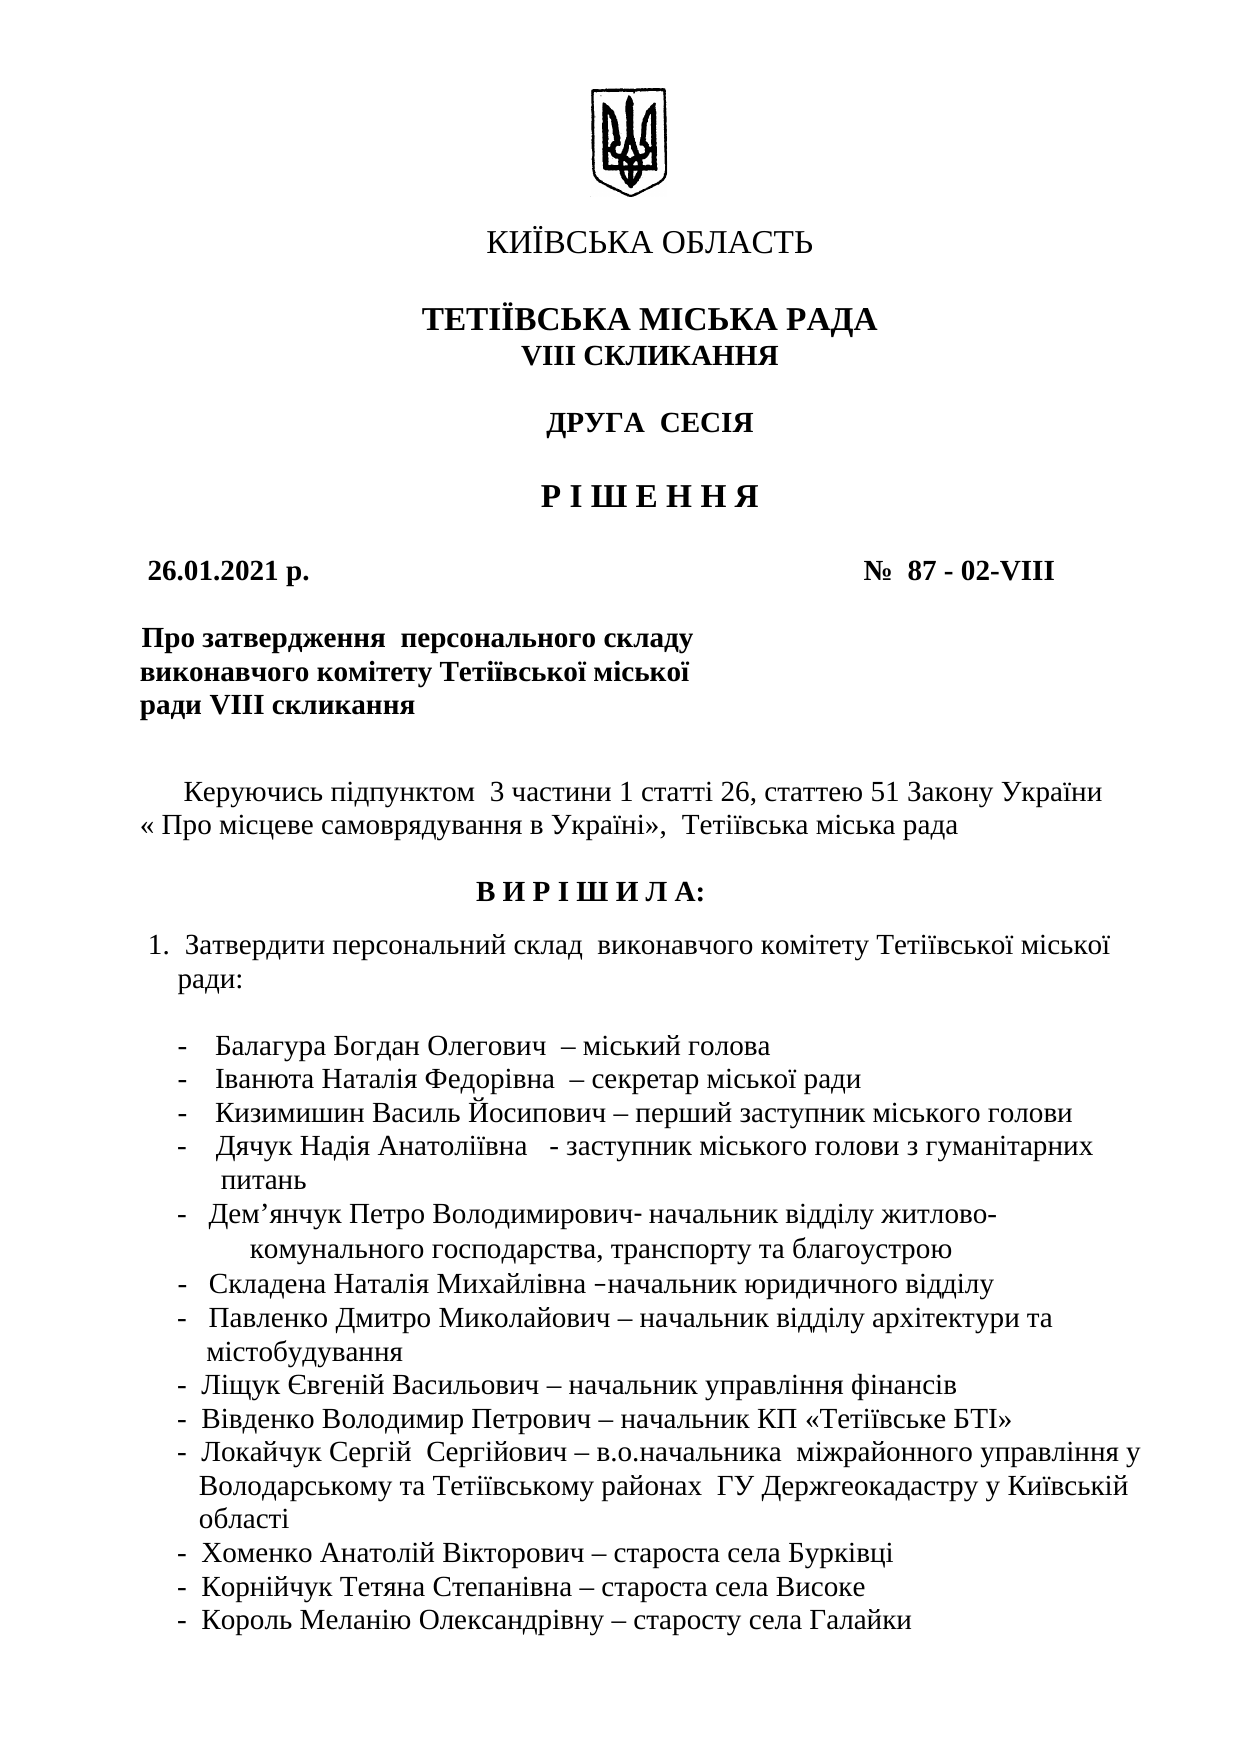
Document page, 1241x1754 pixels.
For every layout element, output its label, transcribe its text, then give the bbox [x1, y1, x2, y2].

text КИЇВСЬКА ОБЛАСТЬ [148, 223, 1152, 261]
text - Павленко Дмитро Миколайович – начальник відділу архітектури та [148, 1300, 1152, 1334]
text Р І Ш Е Н Н Я [148, 477, 1152, 515]
text ДРУГА СЕСІЯ [148, 405, 1152, 438]
list Іванюта Наталія Федорівна – секретар міської ради [177, 1061, 1152, 1095]
text Про затвердження персонального складу [88, 620, 1152, 654]
text ТЕТІЇВСЬКА МІСЬКА РАДА [148, 299, 1152, 338]
text Керуючись підпунктом 3 частини 1 статті 26, статтею 51 Закону України [88, 774, 1152, 807]
text - Вівденко Володимир Петрович – начальник КП «Тетіївське БТІ» [148, 1401, 1152, 1434]
text - Корнійчук Тетяна Степанівна – староста села Високе [148, 1569, 1152, 1602]
text - Дячук Надія Анатоліївна - заступник міського голови з гуманітарних [148, 1128, 1152, 1162]
text - Король Меланію Олександрівну – старосту села Галайки [148, 1602, 1152, 1636]
picture [590, 88, 668, 197]
text питань [148, 1162, 1152, 1196]
text - Ліщук Євгеній Васильович – начальник управління фінансів [148, 1367, 1152, 1401]
text - Хоменко Анатолій Вікторович – староста села Бурківці [148, 1535, 1152, 1569]
text комунального господарства, транспорту та благоустрою - Складена Наталія Михайлівна –начальник юридичного відділу [133, 1231, 1152, 1300]
list Балагура Богдан Олегович – міський голова [177, 1028, 1152, 1061]
text « Про місцеве самоврядування в Україні», Тетіївська міська рада [88, 807, 1152, 841]
text - Локайчук Сергій Сергійович – в.о.начальника міжрайонного управління у [148, 1434, 1152, 1468]
list Затвердити персональний склад виконавчого комітету Тетіївської міської ради: [148, 927, 1152, 994]
text Володарському та Тетіївському районах ГУ Держгеокадастру у Київській [148, 1468, 1152, 1502]
text виконавчого комітету Тетіївської міської [88, 654, 1152, 687]
text області [148, 1502, 1152, 1535]
text містобудування [148, 1334, 1152, 1367]
text VІІІ СКЛИКАННЯ [148, 338, 1152, 371]
list Кизимишин Василь Йосипович – перший заступник міського голови [177, 1095, 1152, 1128]
text ради VIII cкликання [88, 687, 1152, 721]
text 26.01.2021 р. № 87 - 02-VIIІ [118, 553, 1152, 587]
text - Дем’янчук Петро Володимирович- начальник відділу житлово- [148, 1196, 1152, 1231]
text В И Р І Ш И Л А: [148, 874, 1152, 908]
